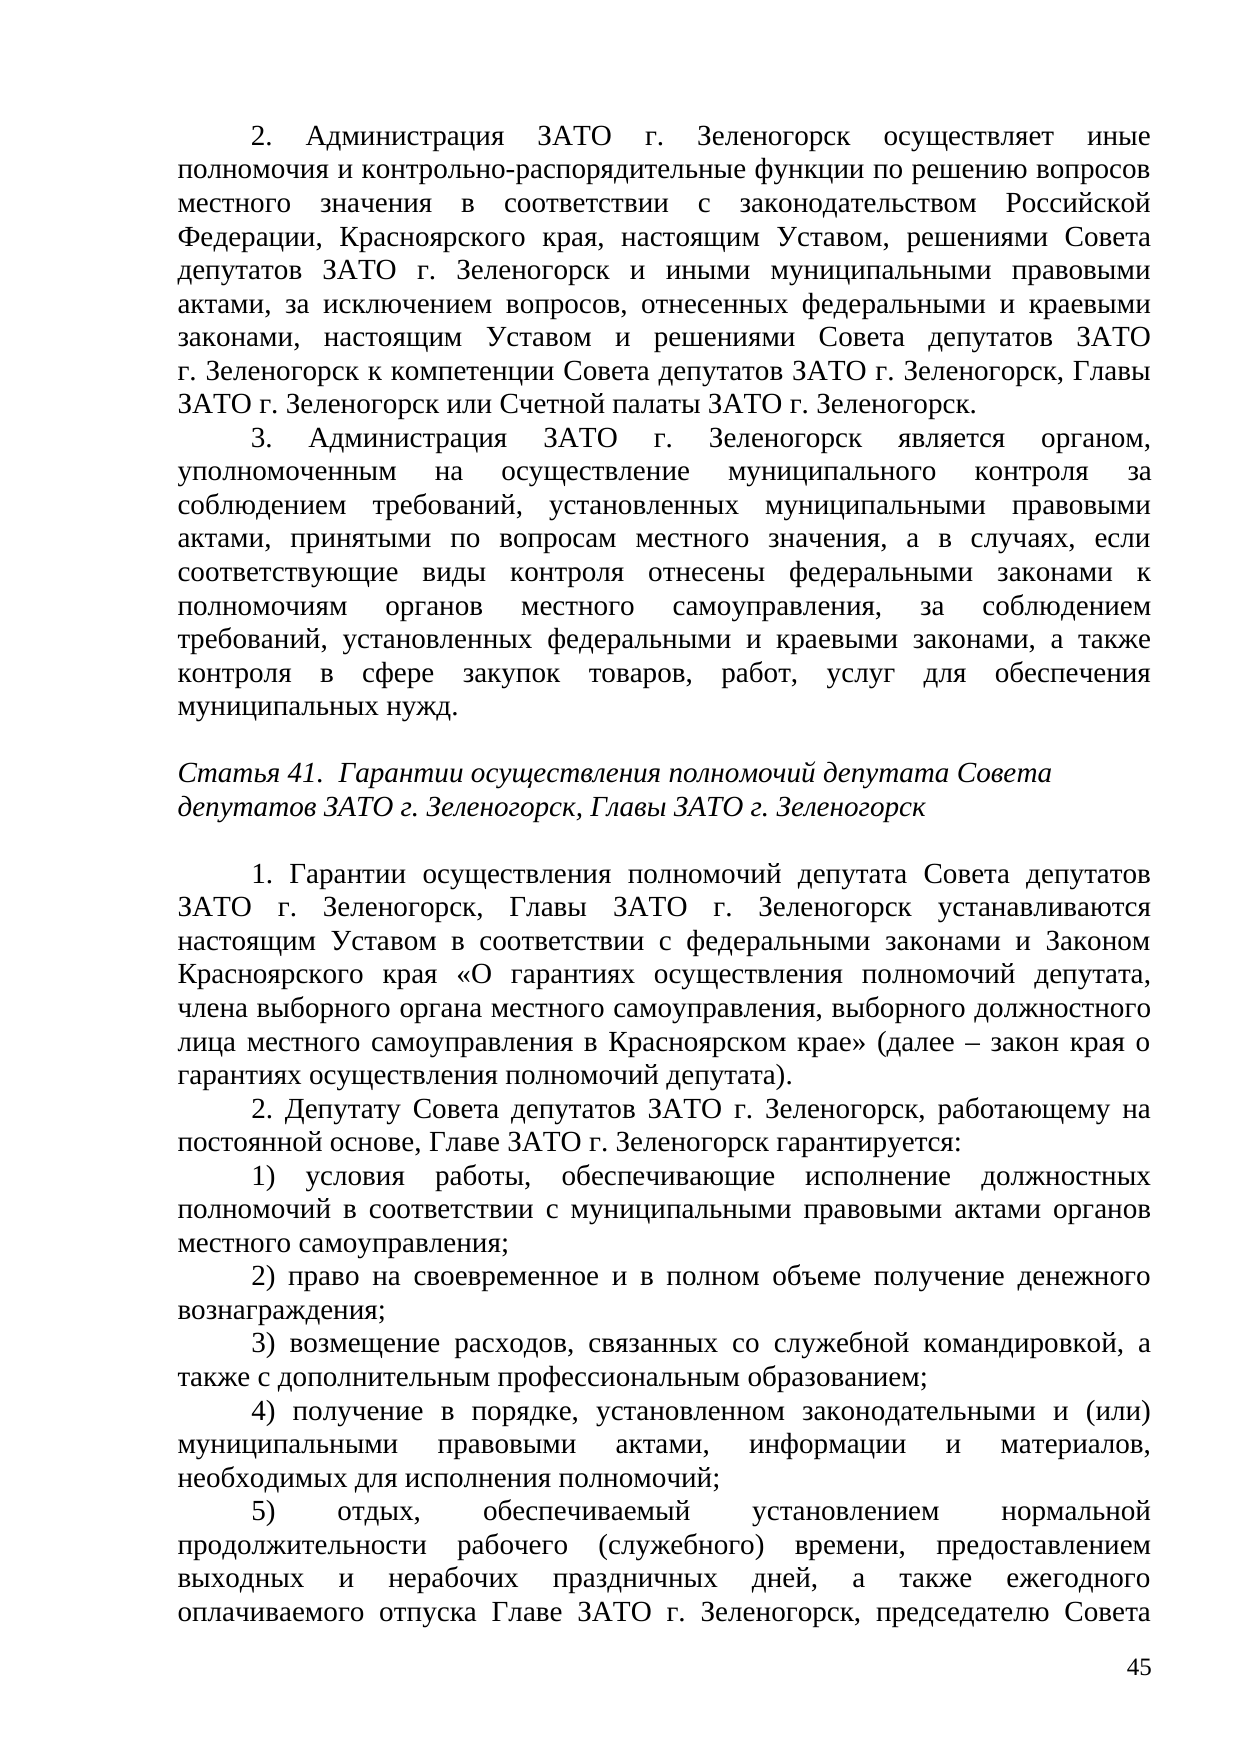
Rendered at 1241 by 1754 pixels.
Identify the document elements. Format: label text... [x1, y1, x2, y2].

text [177, 1493, 1152, 1627]
text 1. Гарантии осуществления полномочий депутата Совета депутатов ЗАТО г. Зеленогорск, Главы ЗАТО г. Зеленогорск устанавливаются настоящим Уставом в соответствии с федеральными законами и Законом Красноярского края «О гарантиях осуществления полномочий депутата, члена выборного органа местного самоуправления, выборного должностного лица местного самоуправления в Красноярском крае» (далее – закон края о гарантиях осуществления полномочий депутата). [177, 856, 1152, 1091]
text 3. Администрация ЗАТО г. Зеленогорск является органом, уполномоченным на осуществление муниципального контроля за соблюдением требований, установленных муниципальными правовыми актами, принятыми по вопросам местного значения, а в случаях, если соответствующие виды контроля отнесены федеральными законами к полномочиям органов местного самоуправления, за соблюдением требований, установленных федеральными и краевыми законами, а также контроля в сфере закупок товаров, работ, услуг для обеспечения муниципальных нужд. [177, 420, 1152, 722]
text 2) право на своевременное и в полном объеме получение денежного вознаграждения; [177, 1258, 1152, 1326]
text 2. Депутату Совета депутатов ЗАТО г. Зеленогорск, работающему на постоянной основе, Главе ЗАТО г. Зеленогорск гарантируется: [177, 1091, 1152, 1158]
text 3) возмещение расходов, связанных со служебной командировкой, а также с дополнительным профессиональным образованием; [177, 1326, 1152, 1393]
text Статья 41. Гарантии осуществления полномочий депутата Совета депутатов ЗАТО г. Зеленогорск, Главы ЗАТО г. Зеленогорск [177, 755, 1152, 822]
text 2. Администрация ЗАТО г. Зеленогорск осуществляет иные полномочия и контрольно-распорядительные функции по решению вопросов местного значения в соответствии с законодательством Российской Федерации, Красноярского края, настоящим Уставом, решениями Совета депутатов ЗАТО г. Зеленогорск и иными муниципальными правовыми актами, за исключением вопросов, отнесенных федеральными и краевыми законами, настоящим Уставом и решениями Совета депутатов ЗАТО г. Зеленогорск к компетенции Совета депутатов ЗАТО г. Зеленогорск, Главы ЗАТО г. Зеленогорск или Счетной палаты ЗАТО г. Зеленогорск. [177, 118, 1152, 420]
text 4) получение в порядке, установленном законодательными и (или) муниципальными правовыми актами, информации и материалов, необходимых для исполнения полномочий; [177, 1393, 1152, 1493]
text 1) условия работы, обеспечивающие исполнение должностных полномочий в соответствии с муниципальными правовыми актами органов местного самоуправления; [177, 1158, 1152, 1258]
